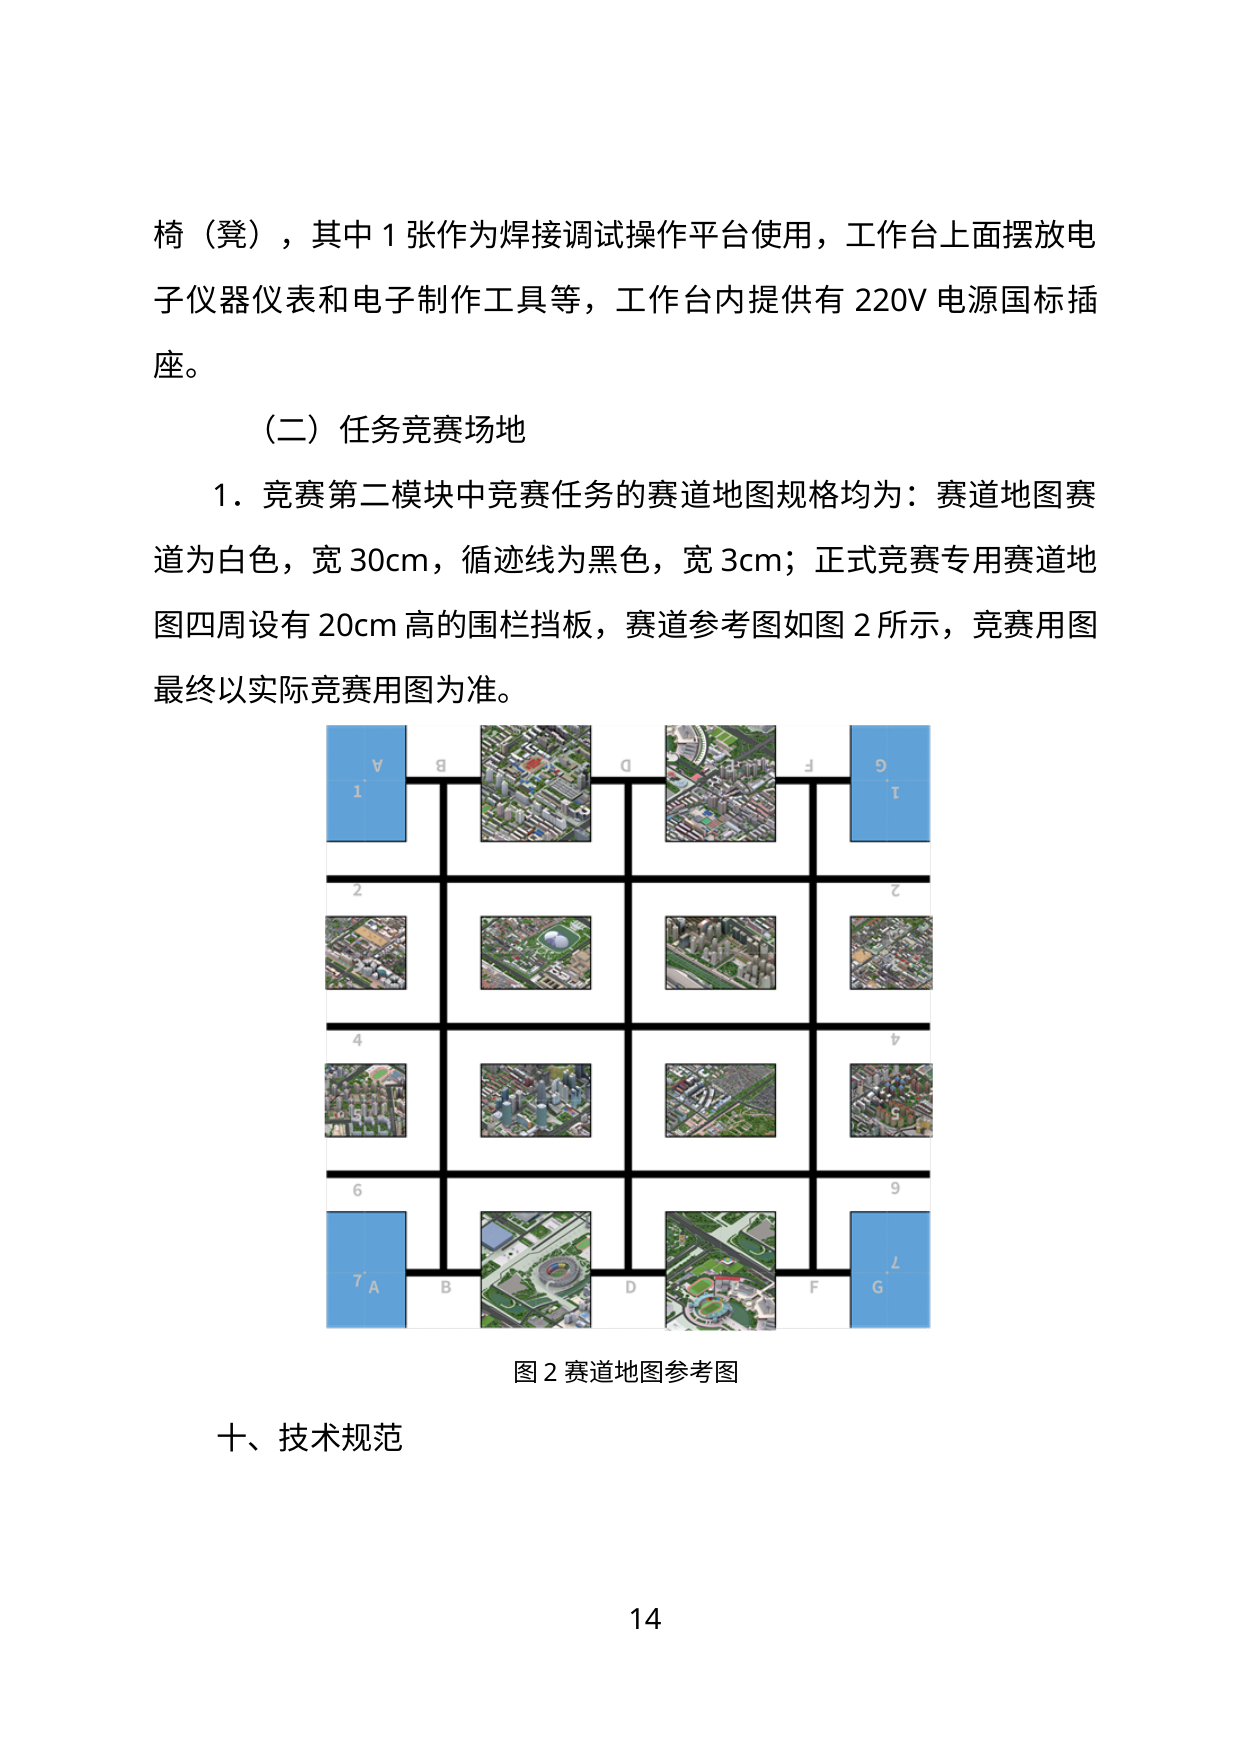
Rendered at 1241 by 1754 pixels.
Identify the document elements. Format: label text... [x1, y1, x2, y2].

subtitle （二）任务竞赛场地 [153, 395, 1098, 460]
text 图2 赛道地图参考图 [153, 1338, 1098, 1403]
picture [324, 725, 934, 1333]
text 十、技术规范 [153, 1403, 1098, 1468]
text 1．竞赛第二模块中竞赛任务的赛道地图规格均为：赛道地图赛道为白色，宽30cm，循迹线为黑色，宽3cm；正式竞赛专用赛道地图四周设有20cm高的围栏挡板，赛道参考图如图2所示，竞赛用图最终以实际竞赛用图为准。 [153, 460, 1098, 720]
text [153, 200, 1098, 395]
